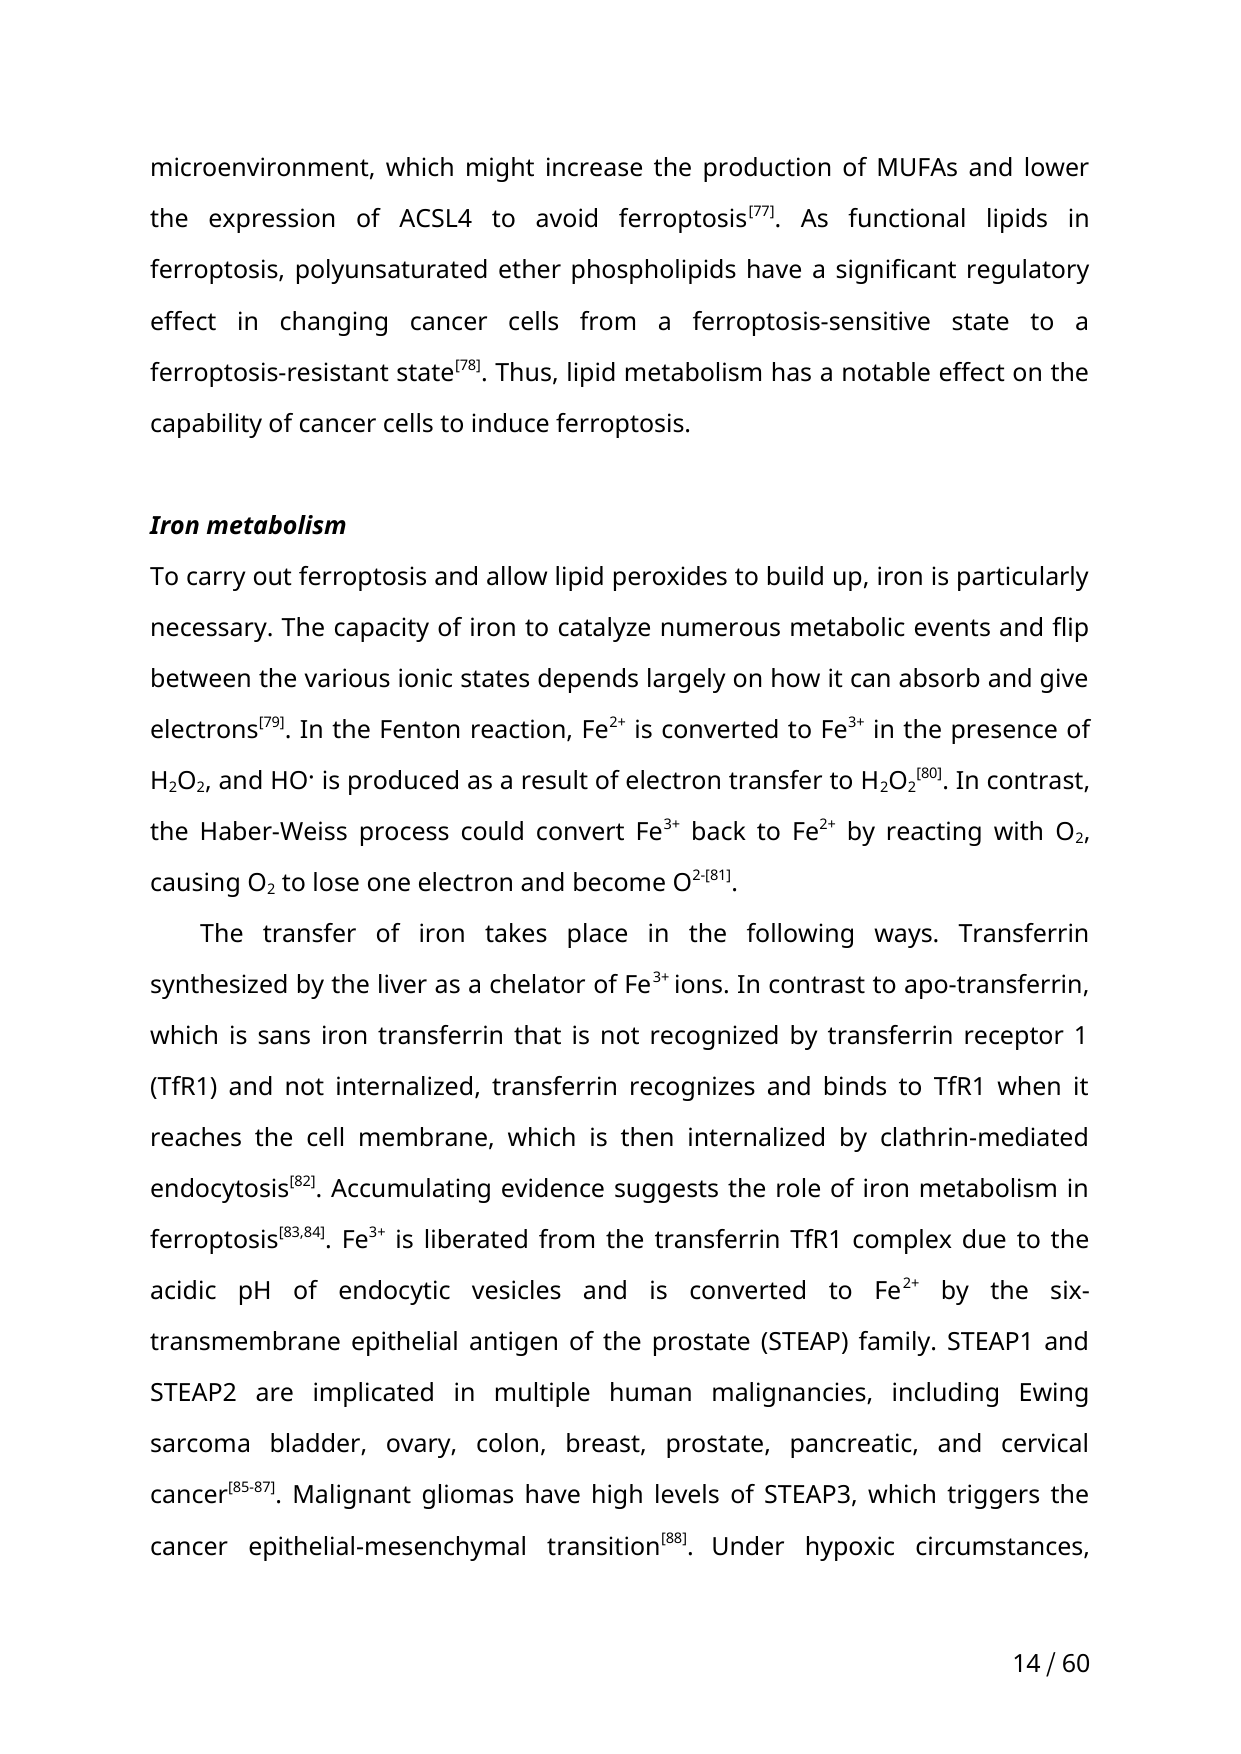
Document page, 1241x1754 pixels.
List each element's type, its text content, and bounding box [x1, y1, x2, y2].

text To carry out ferroptosis and allow lipid peroxides to build up, iron is particularly necessary. The capacity of iron to catalyze numerous metabolic events and flip between the various ionic states depends largely on how it can absorb and give electrons[79]. In the Fenton reaction, Fe2+ is converted to Fe3+ in the presence of H2O2, and HO· is produced as a result of electron transfer to H2O2[80]. In contrast, the Haber-Weiss process could convert Fe3+ back to Fe2+ by reacting with O2, causing O2 to lose one electron and become O2-[81]. [150, 558, 1090, 899]
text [150, 916, 1090, 1562]
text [150, 150, 1090, 439]
text Iron metabolism [150, 507, 1090, 541]
